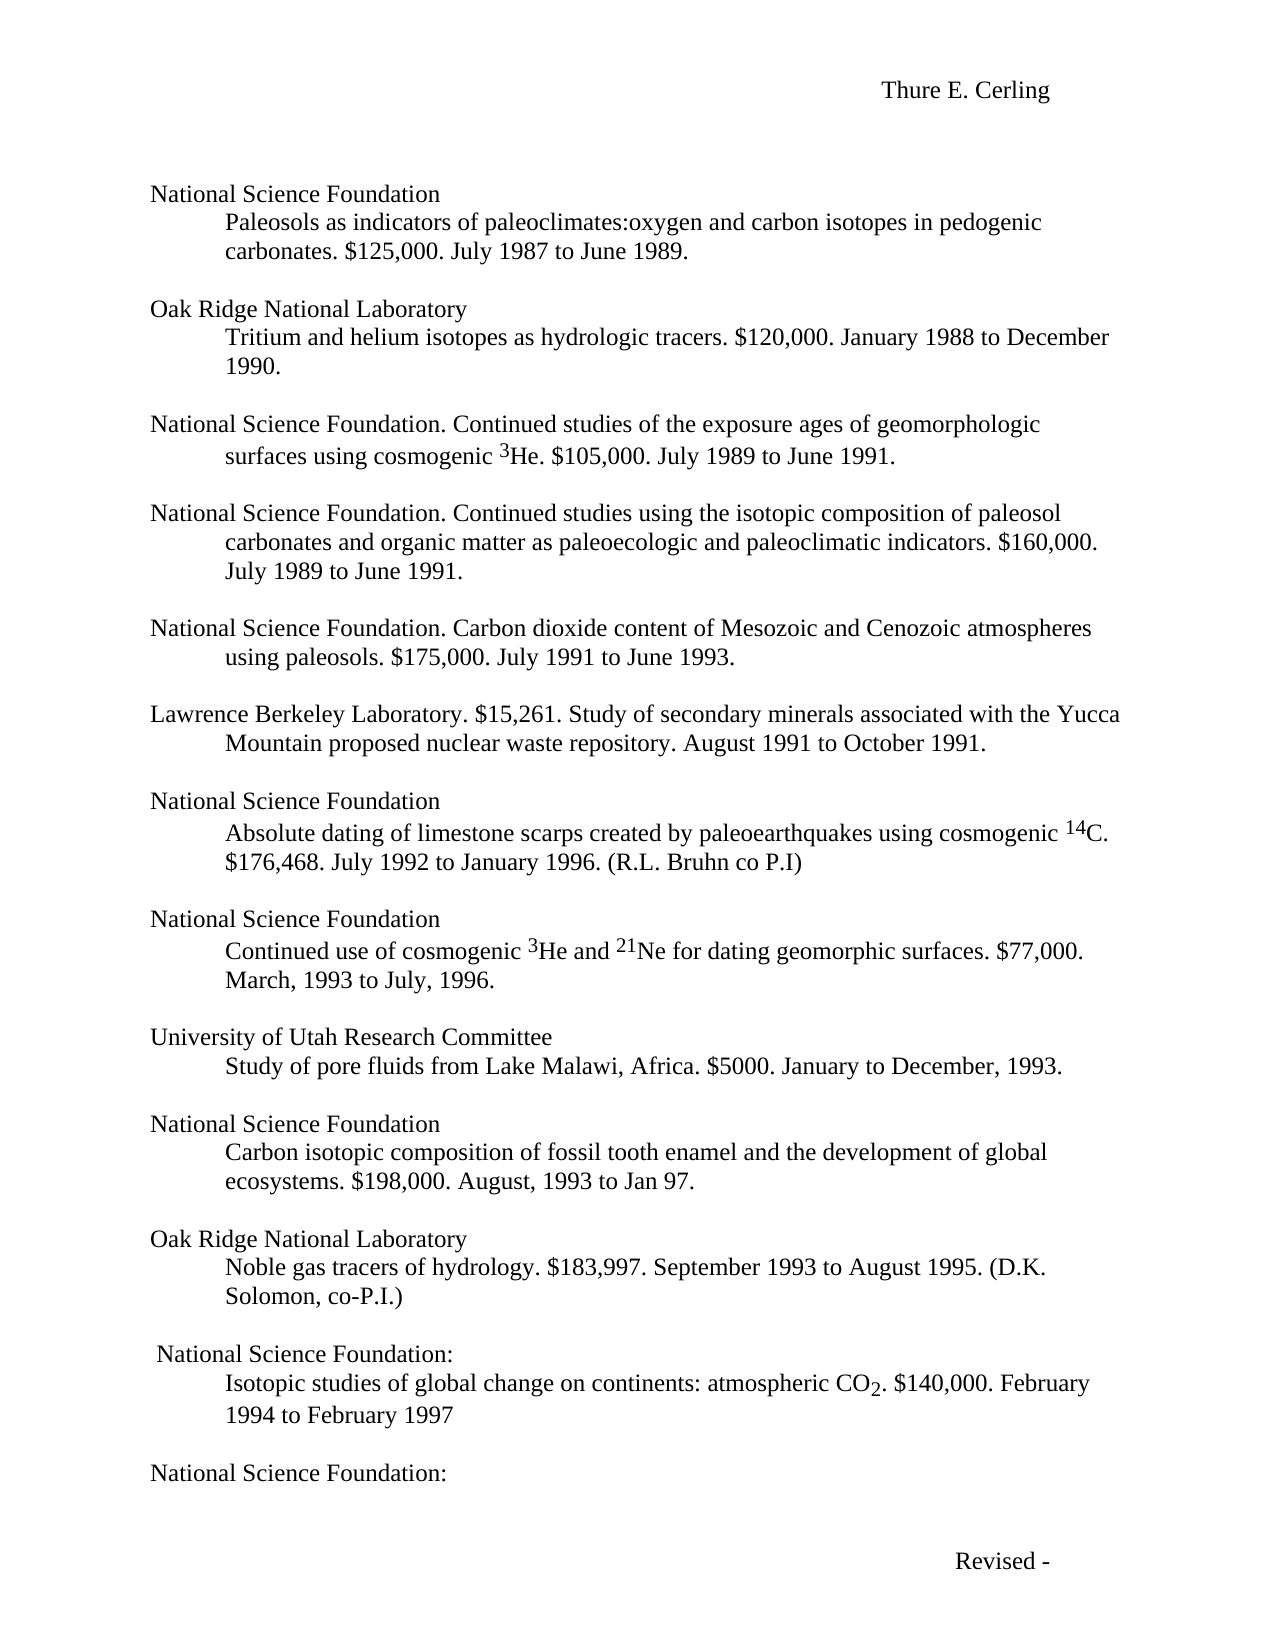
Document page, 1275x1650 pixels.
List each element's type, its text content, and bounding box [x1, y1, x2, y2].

text Tritium and helium isotopes as hydrologic tracers. $120,000. January 1988 to December 1990. [225, 322, 1125, 380]
text University of Utah Research Committee [150, 1022, 1125, 1051]
text National Science Foundation. Continued studies using the isotopic composition of paleosol carbonates and organic matter as paleoecologic and paleoclimatic indicators. $160,000. July 1989 to June 1991. [150, 498, 1125, 584]
text Noble gas tracers of hydrology. $183,997. September 1993 to August 1995. (D.K. Solomon, co-P.I.) [150, 1252, 1125, 1310]
text National Science Foundation [150, 786, 1125, 814]
text Absolute dating of limestone scarps created by paleoearthquakes using cosmogenic 14C. $176,468. July 1992 to January 1996. (R.L. Bruhn co P.I) [150, 814, 1125, 875]
text National Science Foundation [150, 904, 1125, 933]
text Paleosols as indicators of paleoclimates:oxygen and carbon isotopes in pedogenic carbonates. $125,000. July 1987 to June 1989. [225, 207, 1125, 265]
text Lawrence Berkeley Laboratory. $15,261. Study of secondary minerals associated with the Yucca Mountain proposed nuclear waste repository. August 1991 to October 1991. [150, 699, 1125, 757]
text National Science Foundation [150, 179, 1125, 207]
text National Science Foundation: [150, 1339, 1125, 1368]
text Isotopic studies of global change on continents: atmospheric CO2. $140,000. February 1994 to February 1997 [150, 1368, 1125, 1429]
text Study of pore fluids from Lake Malawi, Africa. $5000. January to December, 1993. [150, 1051, 1125, 1080]
text Continued use of cosmogenic 3He and 21Ne for dating geomorphic surfaces. $77,000. March, 1993 to July, 1996. [150, 933, 1125, 994]
text Oak Ridge National Laboratory [150, 1224, 1125, 1252]
text Carbon isotopic composition of fossil tooth enamel and the development of global ecosystems. $198,000. August, 1993 to Jan 97. [150, 1137, 1125, 1195]
text National Science Foundation. Continued studies of the exposure ages of geomorphologic surfaces using cosmogenic 3He. $105,000. July 1989 to June 1991. [150, 409, 1125, 469]
text Oak Ridge National Laboratory [150, 294, 1125, 322]
text National Science Foundation: [150, 1458, 1125, 1487]
text National Science Foundation [150, 1109, 1125, 1137]
text National Science Foundation. Carbon dioxide content of Mesozoic and Cenozoic atmospheres using paleosols. $175,000. July 1991 to June 1993. [150, 613, 1125, 671]
